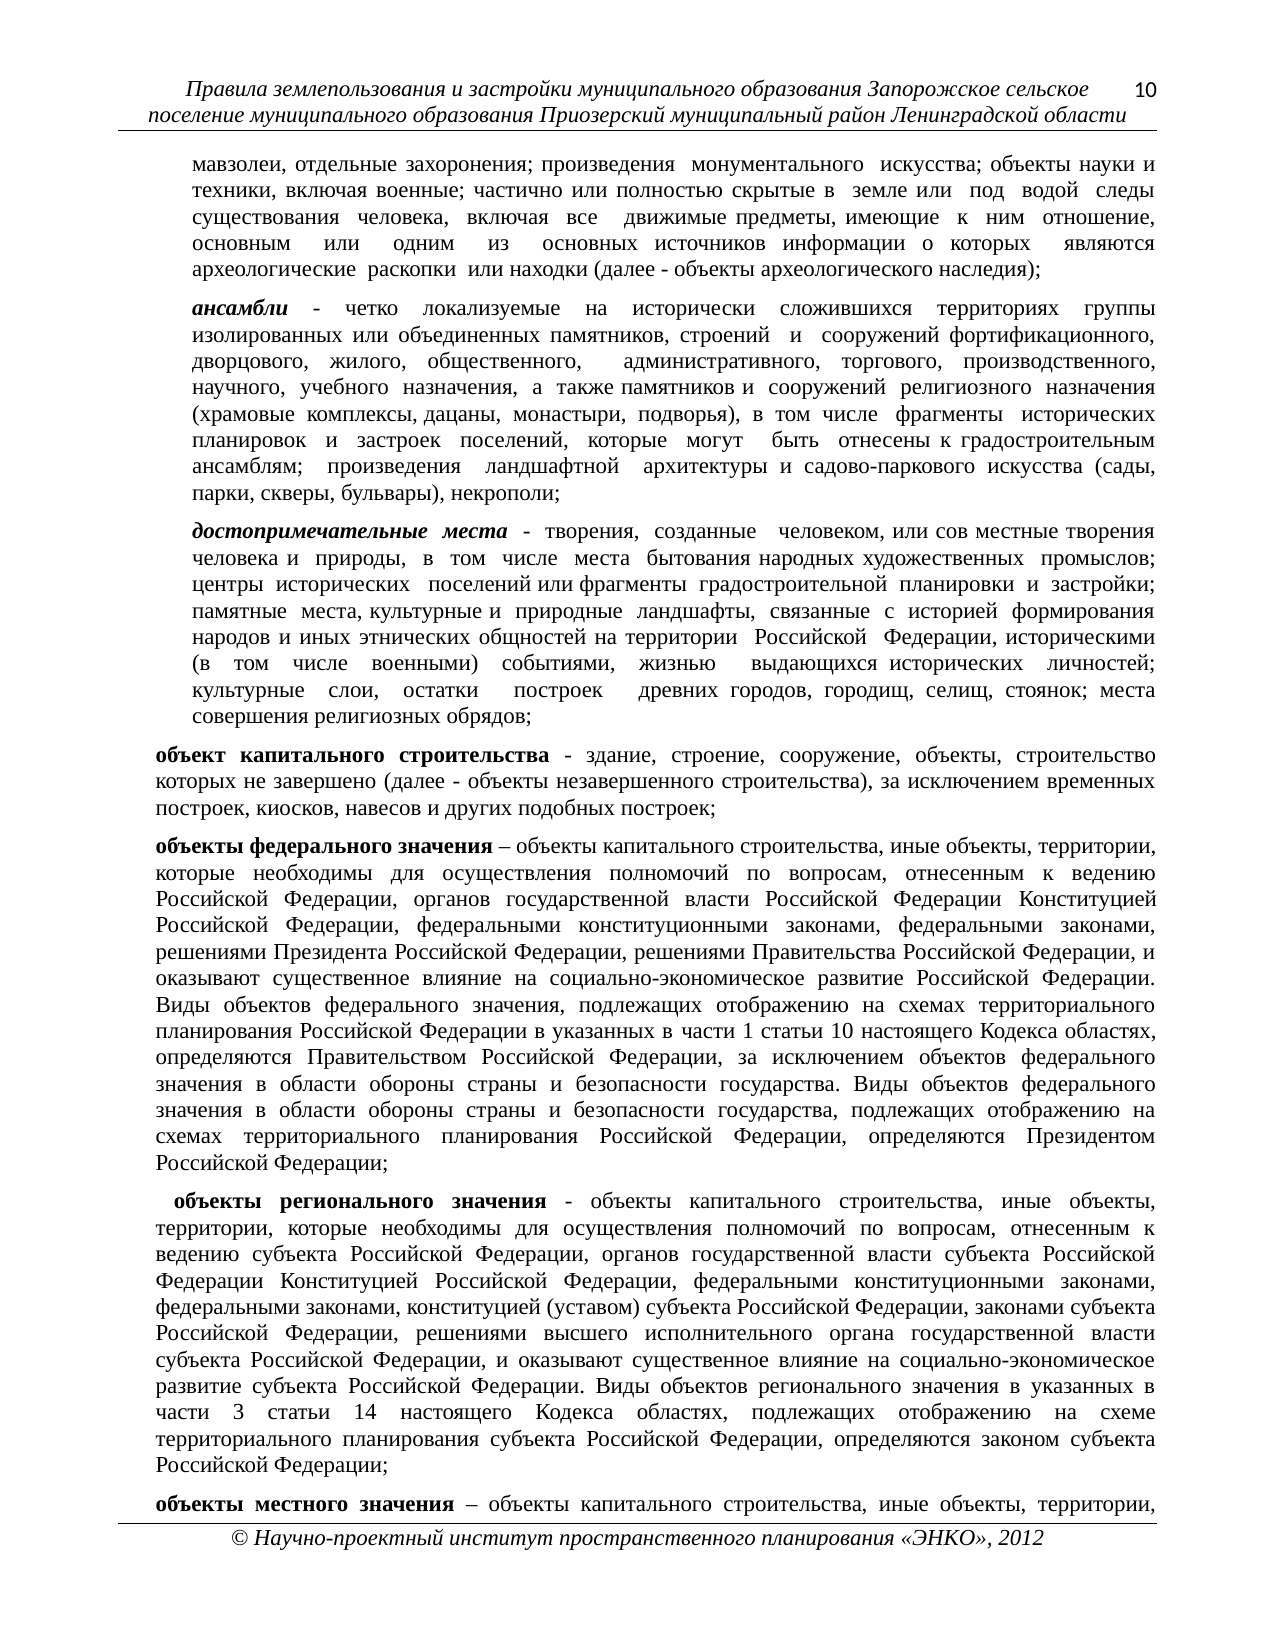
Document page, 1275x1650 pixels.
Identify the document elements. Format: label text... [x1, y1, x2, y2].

text объекты федерального значения – объекты капитального строительства, иные объекты, территории, которые необходимы для осуществления полномочий по вопросам, отнесенным к ведению Российской Федерации, органов государственной власти Российской Федерации Конституцией Российской Федерации, федеральными конституционными законами, федеральными законами, решениями Президента Российской Федерации, решениями Правительства Российской Федерации, и оказывают существенное влияние на социально-экономическое развитие Российской Федерации. Виды объектов федерального значения, подлежащих отображению на схемах территориального планирования Российской Федерации в указанных в части 1 статьи 10 настоящего Кодекса областях, определяются Правительством Российской Федерации, за исключением объектов федерального значения в области обороны страны и безопасности государства. Виды объектов федерального значения в области обороны страны и безопасности государства, подлежащих отображению на схемах территориального планирования Российской Федерации, определяются Президентом Российской Федерации; [155, 832, 1157, 1175]
text ансамбли - четко локализуемые на исторически сложившихся территориях группы изолированных или объединенных памятников, строений и сооружений фортификационного, дворцового, жилого, общественного, административного, торгового, производственного, научного, учебного назначения, а также памятников и сооружений религиозного назначения (храмовые комплексы, дацаны, монастыри, подворья), в том числе фрагменты исторических планировок и застроек поселений, которые могут быть отнесены к градостроительным ансамблям; произведения ландшафтной архитектуры и садово-паркового искусства (сады, парки, скверы, бульвары), некрополи; [192, 294, 1157, 505]
text достопримечательные места - творения, созданные человеком, или сов местные творения человека и природы, в том числе места бытования народных художественных промыслов; центры исторических поселений или фрагменты градостроительной планировки и застройки; памятные места, культурные и природные ландшафты, связанные с историей формирования народов и иных этнических общностей на территории Российской Федерации, историческими (в том числе военными) событиями, жизнью выдающихся исторических личностей; культурные слои, остатки построек древних городов, городищ, селищ, стоянок; места совершения религиозных обрядов; [192, 518, 1157, 728]
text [192, 150, 1157, 282]
text объект капитального строительства - здание, строение, сооружение, объекты, строительство которых не завершено (далее - объекты незавершенного строительства), за исключением временных построек, киосков, навесов и других подобных построек; [155, 741, 1157, 820]
text объекты регионального значения - объекты капитального строительства, иные объекты, территории, которые необходимы для осуществления полномочий по вопросам, отнесенным к ведению субъекта Российской Федерации, органов государственной власти субъекта Российской Федерации Конституцией Российской Федерации, федеральными конституционными законами, федеральными законами, конституцией (уставом) субъекта Российской Федерации, законами субъекта Российской Федерации, решениями высшего исполнительного органа государственной власти субъекта Российской Федерации, и оказывают существенное влияние на социально-экономическое развитие субъекта Российской Федерации. Виды объектов регионального значения в указанных в части 3 статьи 14 настоящего Кодекса областях, подлежащих отображению на схеме территориального планирования субъекта Российской Федерации, определяются законом субъекта Российской Федерации; [155, 1188, 1157, 1477]
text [155, 1490, 1157, 1516]
